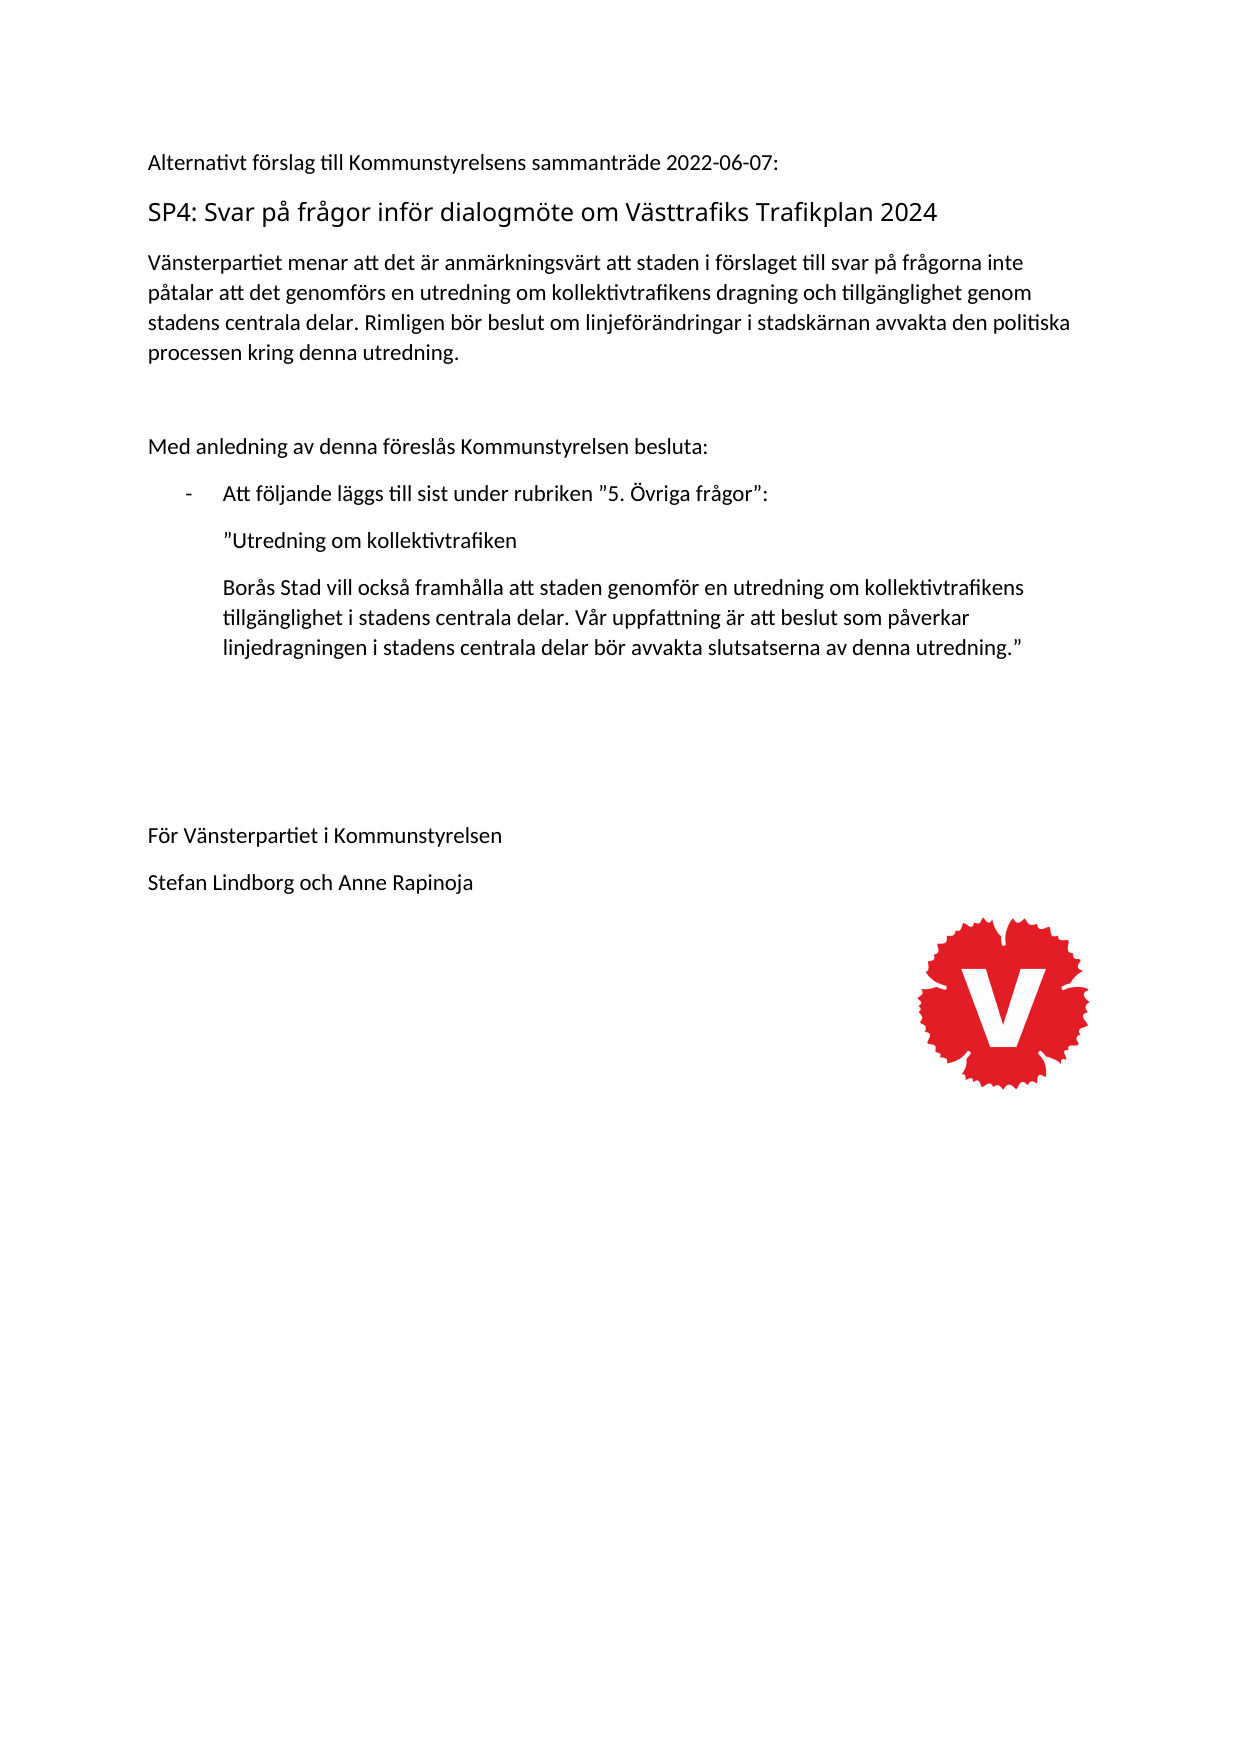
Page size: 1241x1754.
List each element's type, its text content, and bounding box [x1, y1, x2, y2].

text Med anledning av denna föreslås Kommunstyrelsen besluta: [148, 432, 1093, 460]
text Borås Stad vill också framhålla att staden genomför en utredning om kollektivtrafikens tillgänglighet i stadens centrala delar. Vår uppfattning är att beslut som påverkar linjedragningen i stadens centrala delar bör avvakta slutsatserna av denna utredning.” [223, 573, 1093, 661]
text SP4: Svar på frågor inför dialogmöte om Västtrafiks Trafikplan 2024 [148, 194, 1093, 228]
text Stefan Lindborg och Anne Rapinoja [148, 868, 1093, 896]
text ”Utredning om kollektivtrafiken [223, 526, 1093, 554]
text För Vänsterpartiet i Kommunstyrelsen [148, 821, 1093, 849]
text Vänsterpartiet menar att det är anmärkningsvärt att staden i förslaget till svar på frågorna inte påtalar att det genomförs en utredning om kollektivtrafikens dragning och tillgänglighet genom stadens centrala delar. Rimligen bör beslut om linjeförändringar i stadskärnan avvakta den politiska processen kring denna utredning. [148, 248, 1093, 367]
list Att följande läggs till sist under rubriken ”5. Övriga frågor”: [185, 479, 1093, 507]
picture [914, 914, 1093, 1093]
text Alternativt förslag till Kommunstyrelsens sammanträde 2022-06-07: [148, 148, 1093, 176]
